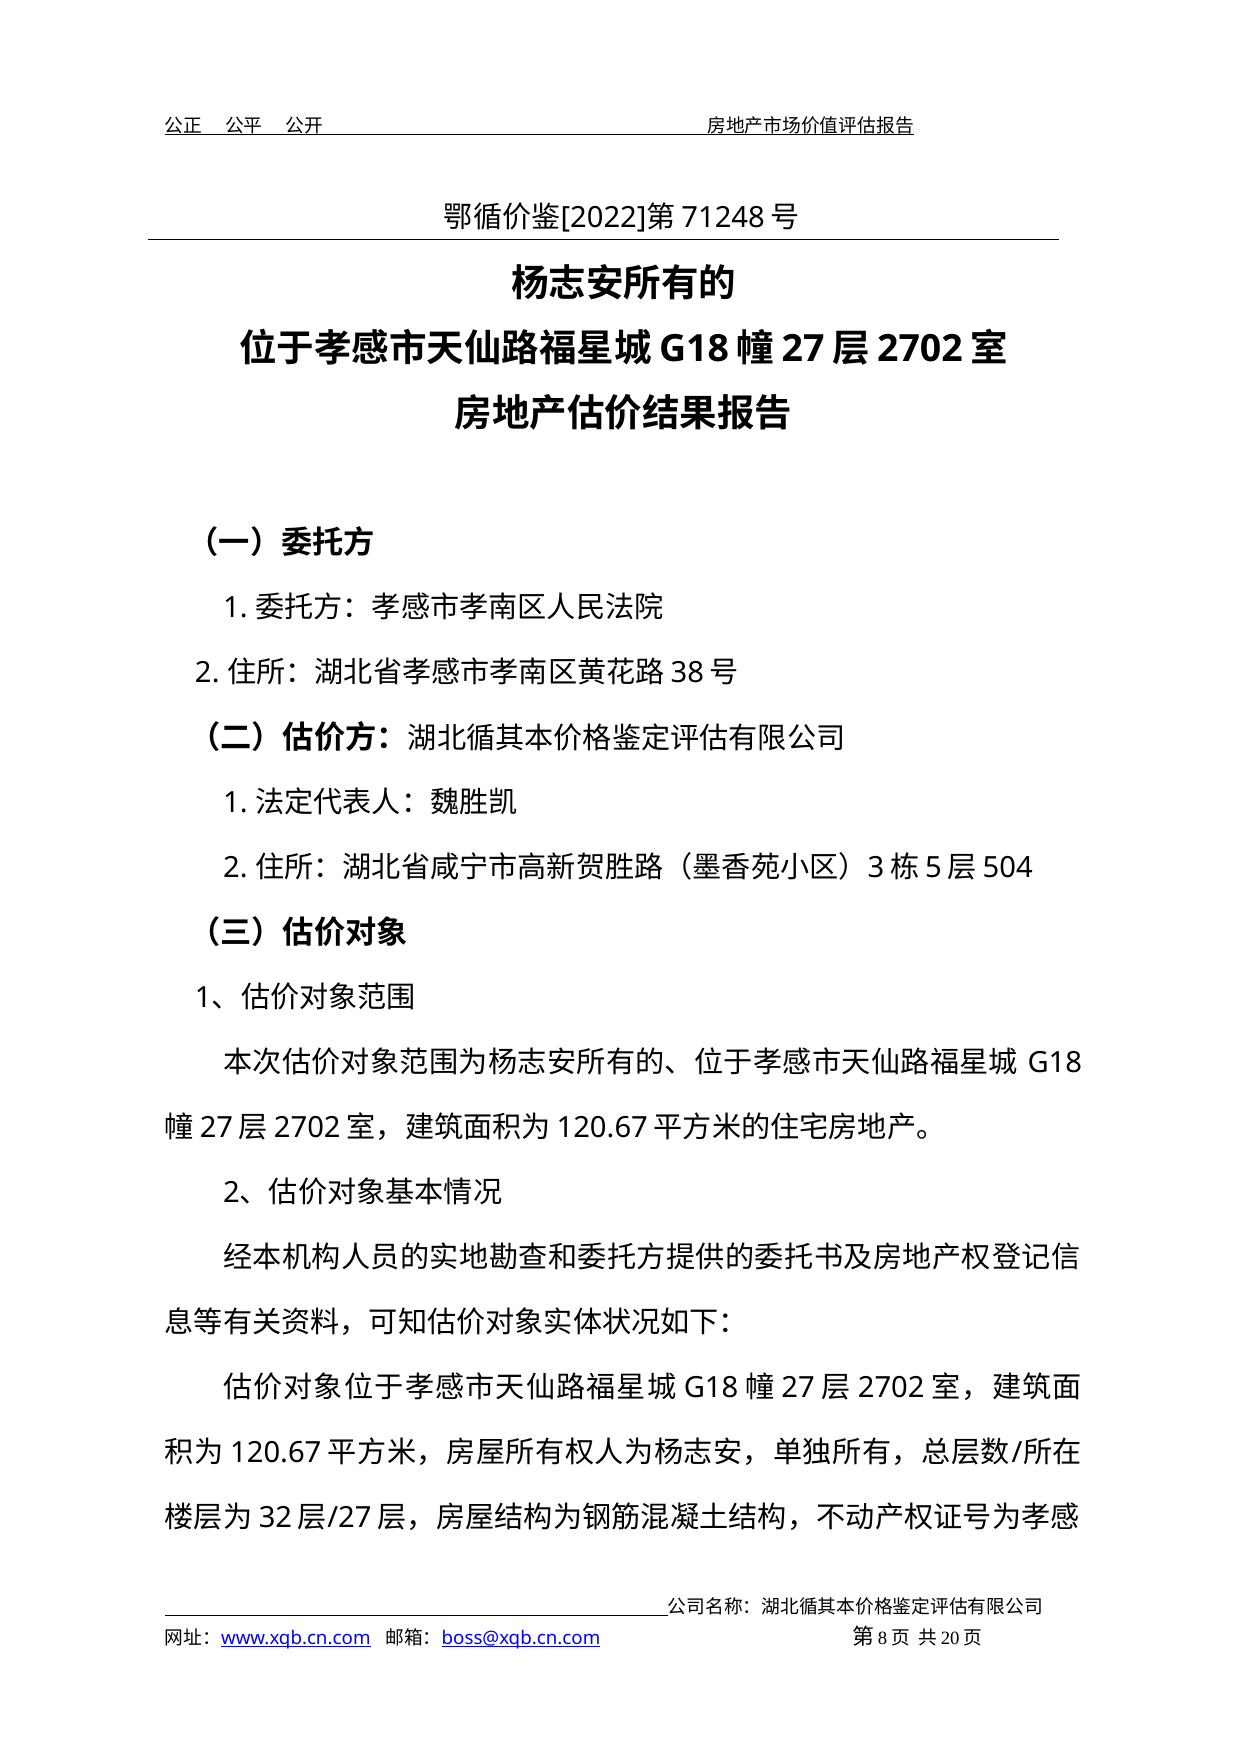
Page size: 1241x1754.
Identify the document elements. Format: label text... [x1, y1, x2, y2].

text 1. 法定代表人：魏胜凯 [164, 768, 1082, 833]
text 本次估价对象范围为杨志安所有的、位于孝感市天仙路福星城G18幢27层2702室，建筑面积为120.67平方米的住宅房地产。 [164, 1028, 1082, 1158]
text 2. 住所：湖北省咸宁市高新贺胜路（墨香苑小区）3栋5层504 [164, 833, 1082, 898]
text （三）估价对象 [164, 898, 1082, 963]
list 委托方：孝感市孝南区人民法院 [164, 573, 1082, 638]
list 2. 住所：湖北省孝感市孝南区黄花路38号 [164, 638, 1082, 703]
text （一）委托方 [164, 508, 1082, 573]
text 2、估价对象基本情况 [164, 1158, 1082, 1223]
text 位于孝感市天仙路福星城G18幢27层2702室 [164, 313, 1082, 378]
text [164, 1353, 1082, 1548]
text 经本机构人员的实地勘查和委托方提供的委托书及房地产权登记信息等有关资料，可知估价对象实体状况如下： [164, 1223, 1082, 1353]
text 鄂循价鉴[2022]第71248号 [146, 183, 1097, 248]
text 1、估价对象范围 [164, 963, 1082, 1028]
text （二）估价方：湖北循其本价格鉴定评估有限公司 [164, 703, 1082, 768]
text 房地产估价结果报告 [164, 378, 1082, 443]
text 杨志安所有的 [164, 248, 1082, 313]
